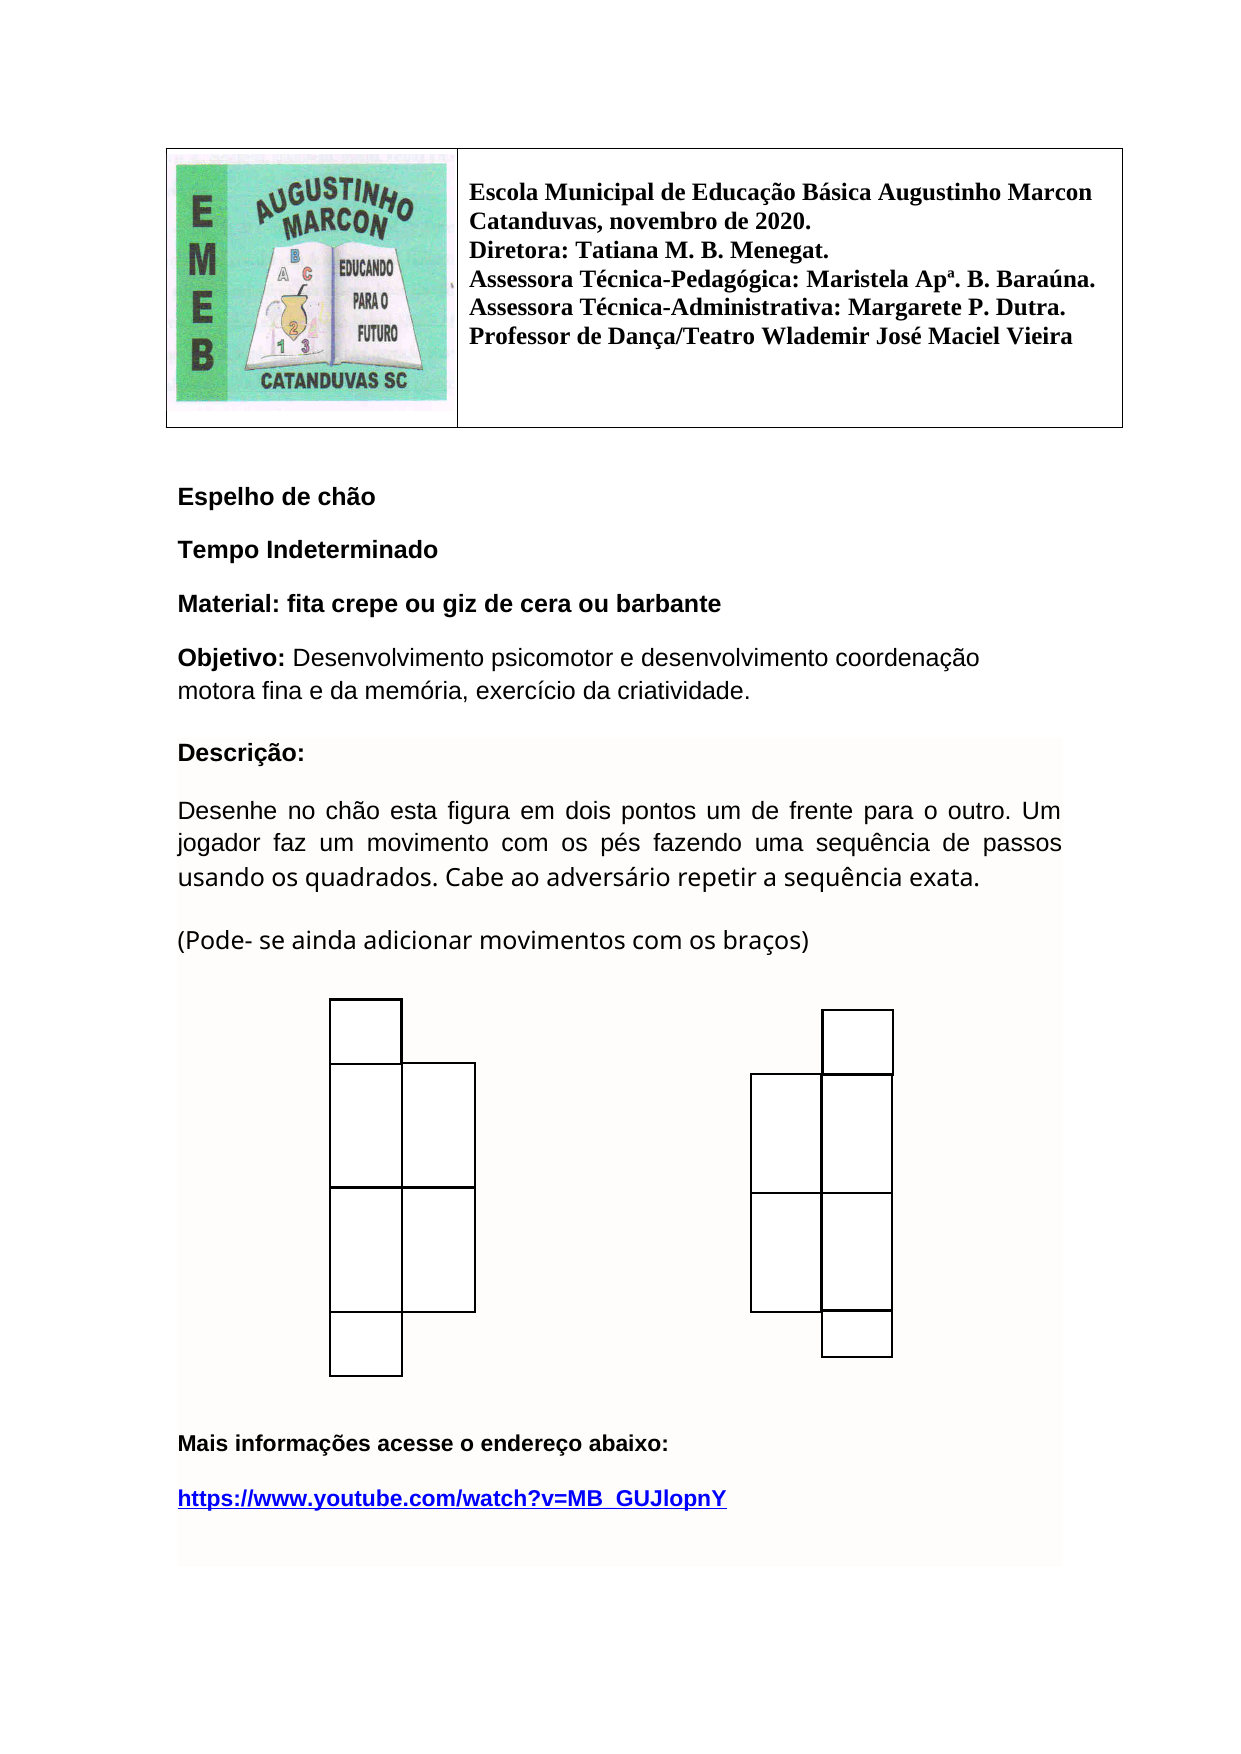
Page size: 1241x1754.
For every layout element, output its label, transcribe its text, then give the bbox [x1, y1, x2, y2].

text Desenhe no chão esta figura em dois pontos um de frente para o outro. Um jogador faz um movimento com os pés fazendo uma sequência de passos usando os quadrados. Cabe ao adversário repetir a sequência exata. [177, 796, 1063, 893]
text Objetivo: Desenvolvimento psicomotor e desenvolvimento coordenação motora fina e da memória, exercício da criatividade. [177, 643, 1063, 705]
text Descrição: [177, 738, 1063, 767]
text https://www.youtube.com/watch?v=MB_GUJlopnY [177, 1485, 1063, 1512]
text Mais informações acesse o endereço abaixo: [177, 1430, 1063, 1456]
text Espelho de chão [177, 482, 1063, 510]
table_header Escola Municipal de Educação Básica Augustinho Marcon Catanduvas, novembro de 2020. Diretora: Tatiana M. B. Menegat. Assessora Técnica-Pedagógica: Maristela Apª. B. Baraúna. Assessora Técnica-Administrativa: Margarete P. Dutra. Professor de Dança/Teatro Wlademir José Maciel Vieira [458, 149, 1122, 427]
text (Pode- se ainda adicionar movimentos com os braços) [177, 922, 1063, 956]
table_header [167, 149, 457, 427]
text Material: fita crepe ou giz de cera ou barbante [177, 589, 1063, 618]
text Tempo Indeterminado [177, 536, 1063, 564]
picture [166, 154, 455, 411]
